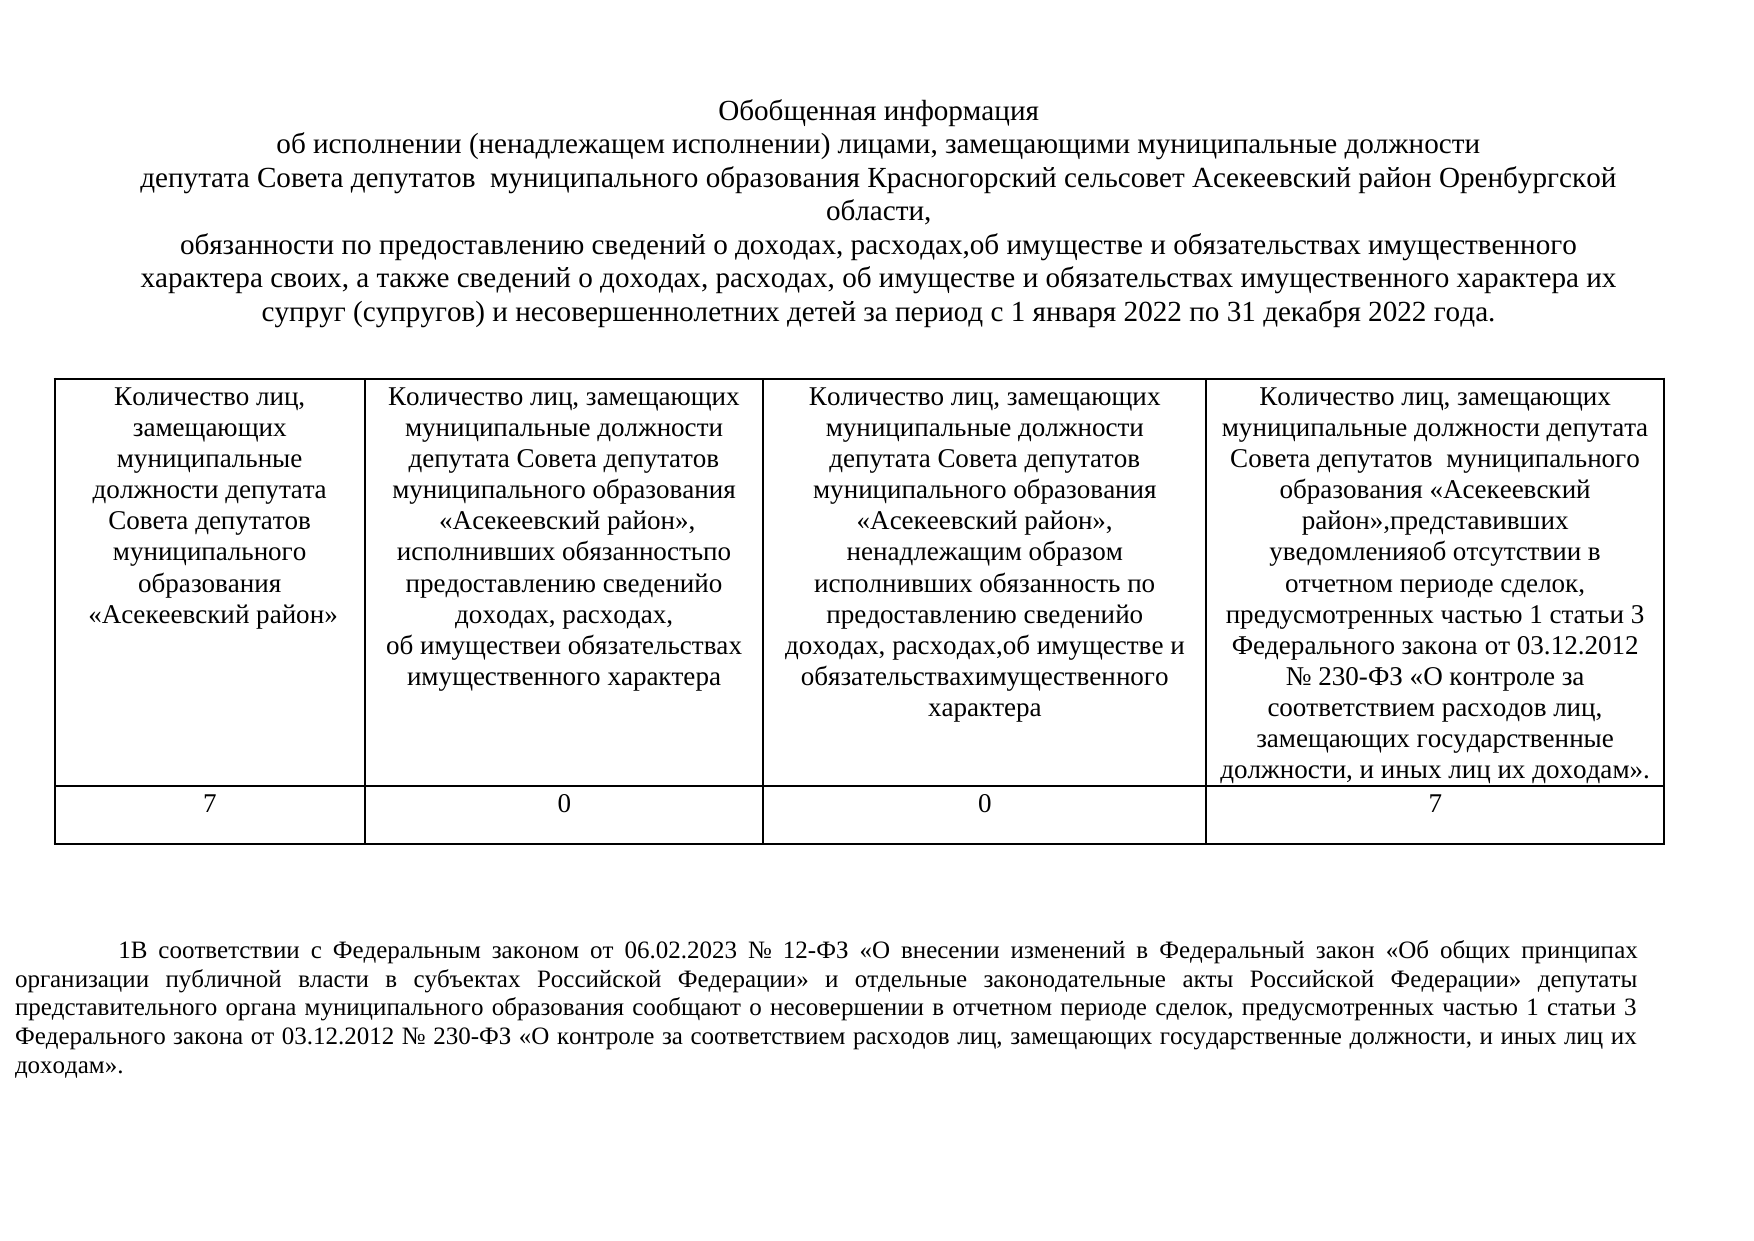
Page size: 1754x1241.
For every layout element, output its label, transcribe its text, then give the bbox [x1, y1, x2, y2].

table_header Количество лиц, замещающих муниципальные должности депутата Совета депутатов муниципального образования «Асекеевский район» [56, 380, 364, 785]
table_cell 7 [56, 787, 364, 843]
text Обобщенная информация [118, 93, 1639, 126]
text об исполнении (ненадлежащем исполнении) лицами, замещающими муниципальные должности [118, 126, 1639, 160]
table_cell 0 [366, 787, 762, 843]
text обязанности по предоставлению сведений о доходах, расходах,об имуществе и обязательствах имущественного характера своих, а также сведений о доходах, расходах, об имуществе и обязательствах имущественного характера их супруг (супругов) и несовершеннолетних детей за период с 1 января 2022 по 31 декабря 2022 года. [118, 227, 1639, 327]
text 1В соответствии с Федеральным законом от 06.02.2023 № 12-ФЗ «О внесении изменений в Федеральный закон «Об общих принципах организации публичной власти в субъектах Российской Федерации» и отдельные законодательные акты Российской Федерации» депутаты представительного органа муниципального образования сообщают о несовершении в отчетном периоде сделок, предусмотренных частью 1 статьи 3 Федерального закона от 03.12.2012 № 230-ФЗ «О контроле за соответствием расходов лиц, замещающих государственные должности, и иных лиц их доходам». [15, 935, 1639, 1079]
table_header Количество лиц, замещающих муниципальные должности депутата Совета депутатов муниципального образования «Асекеевский район», исполнивших обязанностьпо предоставлению сведенийо доходах, расходах, об имуществеи обязательствах имущественного характера [366, 380, 762, 785]
table_header Количество лиц, замещающих муниципальные должности депутата Совета депутатов муниципального образования «Асекеевский район»,представивших уведомленияоб отсутствии в отчетном периоде сделок, предусмотренных частью 1 статьи 3 Федерального закона от 03.12.2012 № 230-ФЗ «О контроле за соответствием расходов лиц, замещающих государственные должности, и иных лиц их доходам». [1207, 380, 1663, 785]
table_cell 0 [764, 787, 1205, 843]
table_cell 7 [1207, 787, 1663, 843]
text депутата Совета депутатов муниципального образования Красногорский сельсовет Асекеевский район Оренбургской области, [118, 160, 1639, 227]
table_header Количество лиц, замещающих муниципальные должности депутата Совета депутатов муниципального образования «Асекеевский район», ненадлежащим образом исполнивших обязанность по предоставлению сведенийо доходах, расходах,об имуществе и обязательствахимущественного характера [764, 380, 1205, 785]
